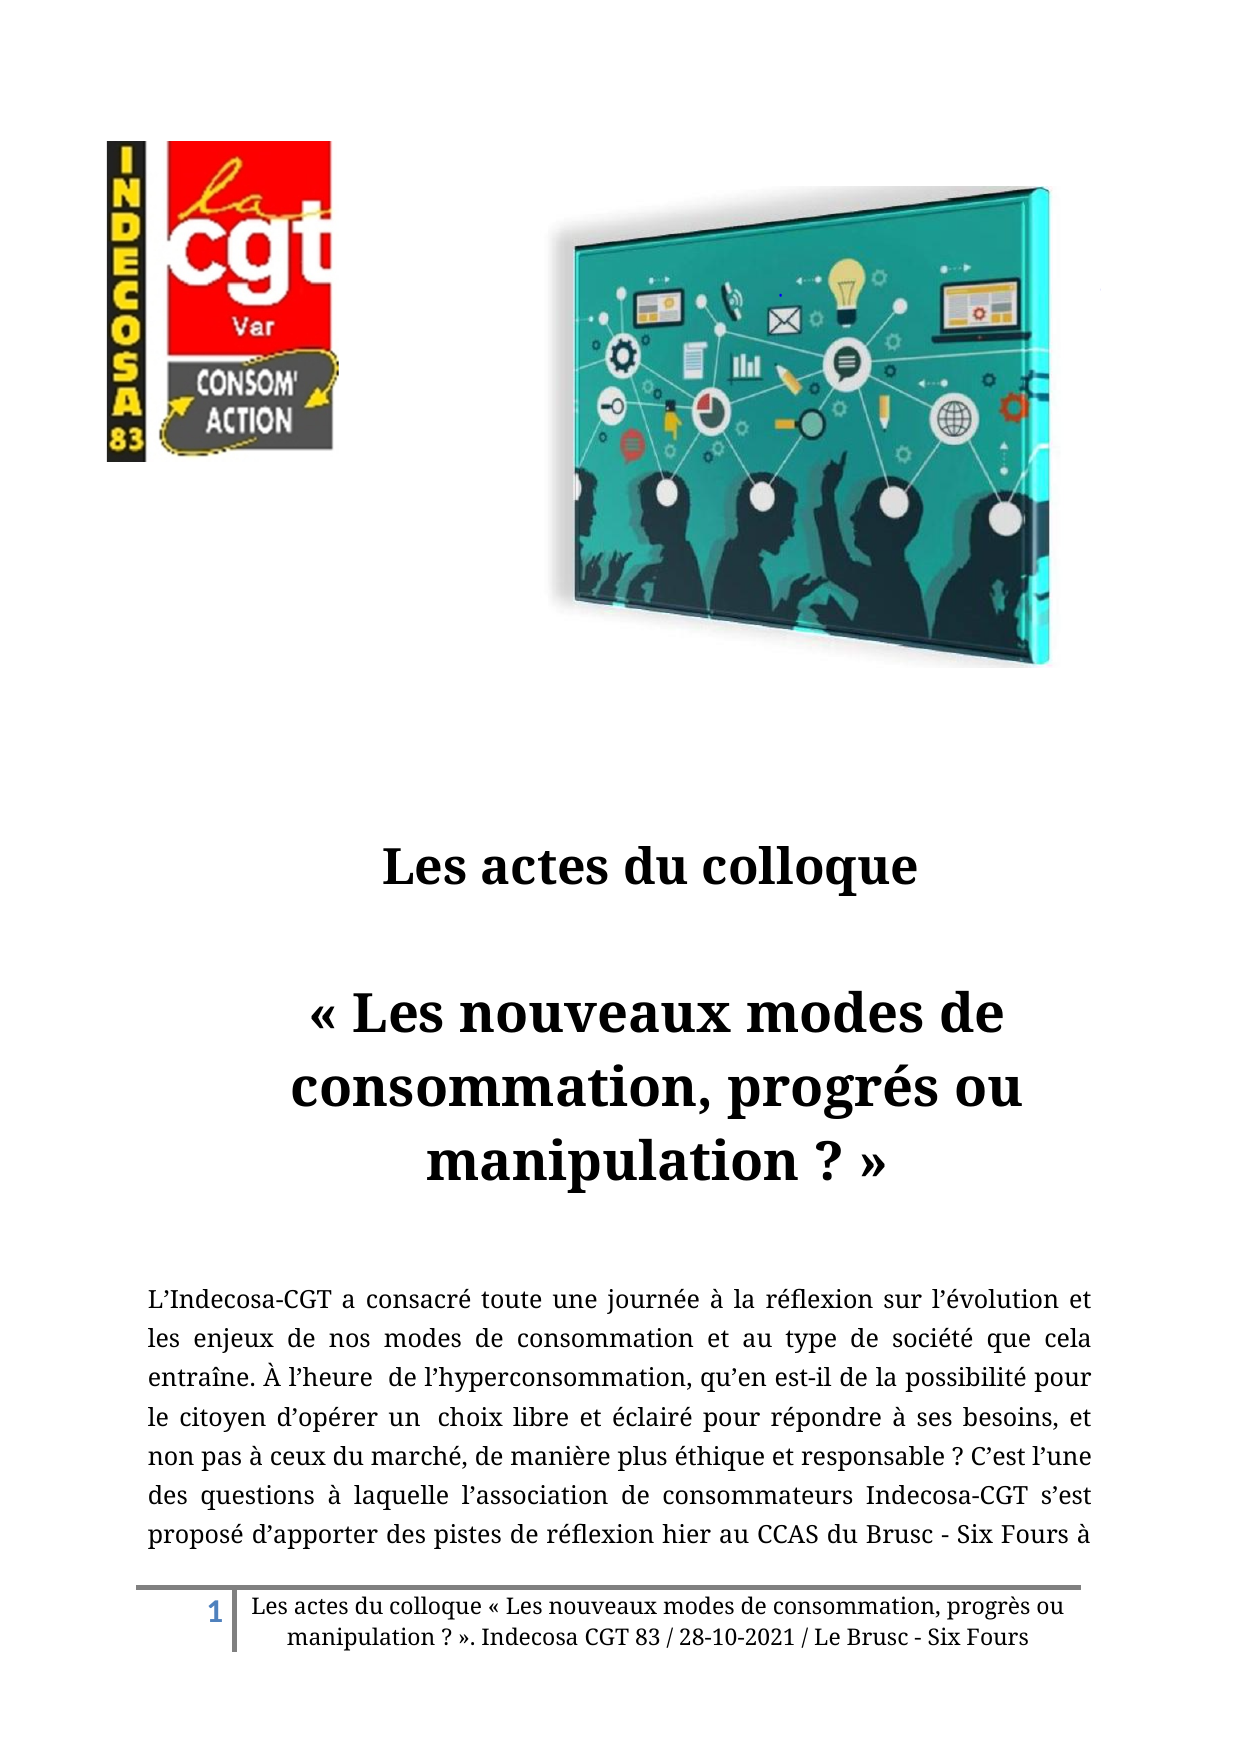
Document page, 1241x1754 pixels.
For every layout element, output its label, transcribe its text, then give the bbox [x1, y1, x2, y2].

text « Les nouveaux modes de consommation, progrés ou manipulation ? » [221, 975, 1093, 1196]
picture [520, 186, 1100, 668]
text Les actes du colloque [221, 831, 1093, 899]
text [148, 1282, 1093, 1551]
picture [106, 141, 339, 462]
